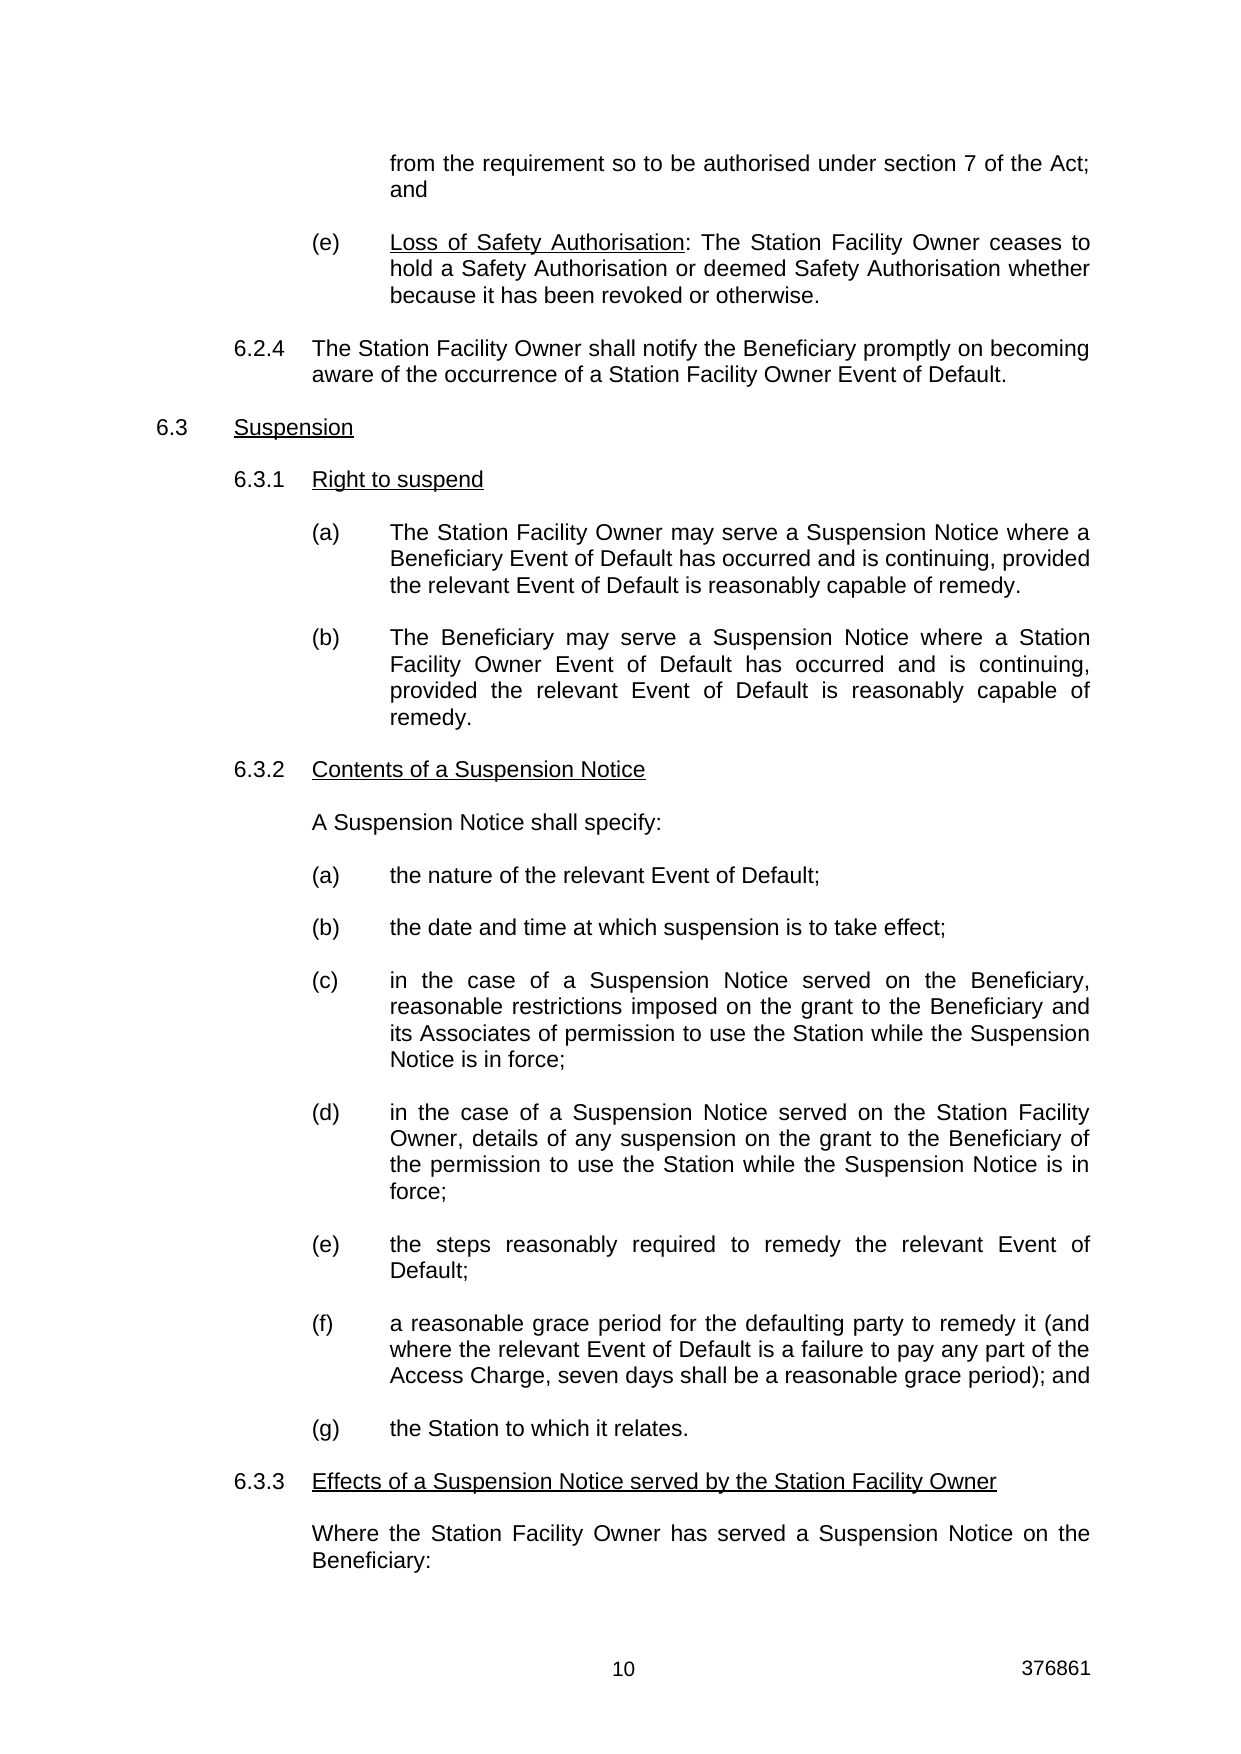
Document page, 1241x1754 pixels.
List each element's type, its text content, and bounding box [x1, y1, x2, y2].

text (c) in the case of a Suspension Notice served on the Beneficiary, reasonable restrictions imposed on the grant to the Beneficiary and its Associates of permission to use the Station while the Suspension Notice is in force; [312, 967, 1091, 1072]
text (b) The Beneficiary may serve a Suspension Notice where a Station Facility Owner Event of Default has occurred and is continuing, provided the relevant Event of Default is reasonably capable of remedy. [312, 624, 1091, 730]
text 6.3.3 Effects of a Suspension Notice served by the Station Facility Owner [234, 1468, 1091, 1494]
text (f) a reasonable grace period for the defaulting party to remedy it (and where the relevant Event of Default is a failure to pay any part of the Access Charge, seven days shall be a reasonable grace period); and [312, 1309, 1091, 1389]
text (a) The Station Facility Owner may serve a Suspension Notice where a Beneficiary Event of Default has occurred and is continuing, provided the relevant Event of Default is reasonably capable of remedy. [312, 519, 1091, 598]
text 6.2.4 The Station Facility Owner shall notify the Beneficiary promptly on becoming aware of the occurrence of a Station Facility Owner Event of Default. [234, 334, 1091, 387]
text 6.3 Suspension [156, 413, 1091, 440]
text 6.3.2 Contents of a Suspension Notice [234, 756, 1091, 782]
text (d) in the case of a Suspension Notice served on the Station Facility Owner, details of any suspension on the grant to the Beneficiary of the permission to use the Station while the Suspension Notice is in force; [312, 1099, 1091, 1204]
text (b) the date and time at which suspension is to take effect; [312, 914, 1091, 941]
text (e) Loss of Safety Authorisation: The Station Facility Owner ceases to hold a Safety Authorisation or deemed Safety Authorisation whether because it has been revoked or otherwise. [312, 229, 1091, 308]
text (g) the Station to which it relates. [312, 1415, 1091, 1441]
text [312, 150, 1091, 203]
text (a) the nature of the relevant Event of Default; [312, 862, 1091, 888]
text Where the Station Facility Owner has served a Suspension Notice on the Beneficiary: [312, 1520, 1091, 1573]
text 6.3.1 Right to suspend [234, 466, 1091, 493]
text A Suspension Notice shall specify: [312, 809, 1091, 835]
text (e) the steps reasonably required to remedy the relevant Event of Default; [312, 1231, 1091, 1283]
